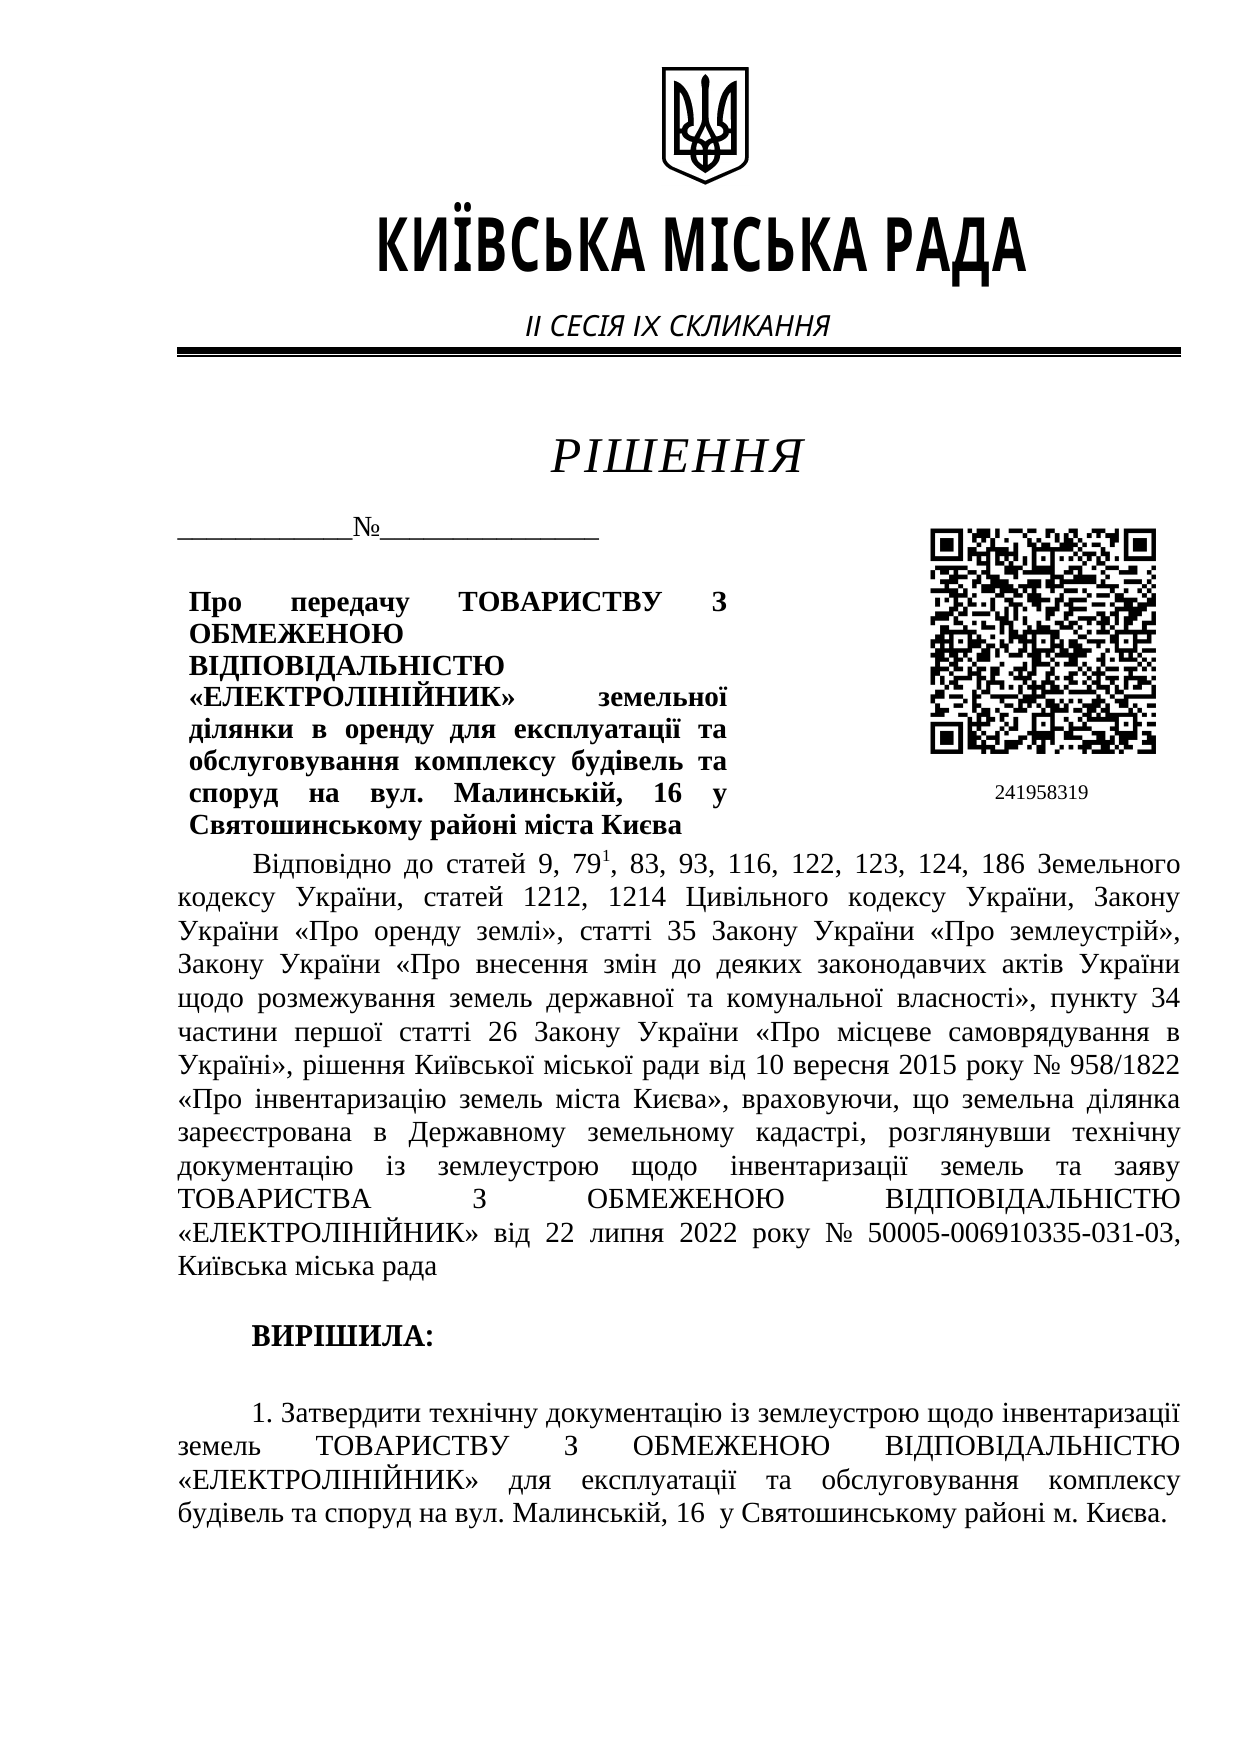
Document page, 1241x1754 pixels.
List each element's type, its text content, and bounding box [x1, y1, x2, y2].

picture [660, 67, 751, 186]
text Відповідно до статей 9, 791, 83, 93, 116, 122, 123, 124, 186 Земельного кодексу України, статей 1212, 1214 Цивільного кодексу України, Закону України «Про оренду землі», статті 35 Закону України «Про землеустрій», Закону України «Про внесення змін до деяких законодавчих актів України щодо розмежування земель державної та комунальної власності», пункту 34 частини першої статті 26 Закону України «Про місцеве самоврядування в Україні», рішення Київської міської ради від 10 вересня 2015 року № 958/1822 «Про інвентаризацію земель міста Києва», враховуючи, що земельна ділянка зареєстрована в Державному земельному кадастрі, розглянувши технічну документацію із землеустрою щодо інвентаризації земель та заяву ТОВАРИСТВА З ОБМЕЖЕНОЮ ВІДПОВІДАЛЬНІСТЮ «ЕЛЕКТРОЛІНІЙНИК» від 22 липня 2022 року № 50005-006910335-031-03, Київська міська рада [177, 846, 1181, 1282]
subtitle РІШЕННЯ [177, 426, 1181, 483]
subtitle II сесія IX скликання [177, 306, 1181, 347]
text ВИРІШИЛА: [177, 1316, 1181, 1355]
table_header Про передачу ТОВАРИСТВУ З ОБМЕЖЕНОЮ ВІДПОВІДАЛЬНІСТЮ «ЕЛЕКТРОЛІНІЙНИК» земельної ділянки в оренду для експлуатації та обслуговування комплексу будівель та споруд на вул. Малинській, 16 у Святошинському районі міста Києва [177, 586, 738, 846]
text ____________№_______________ [177, 509, 1181, 542]
picture [912, 511, 1174, 772]
text КИЇВСЬКА МІСЬКА РАДА [222, 191, 1181, 293]
text 1. Затвердити технічну документацію із землеустрою щодо інвентаризації земель ТОВАРИСТВУ З ОБМЕЖЕНОЮ ВІДПОВІДАЛЬНІСТЮ «ЕЛЕКТРОЛІНІЙНИК» для експлуатації та обслуговування комплексу будівель та споруд на вул. Малинській, 16 у Святошинському районі м. Києва. [177, 1395, 1181, 1529]
